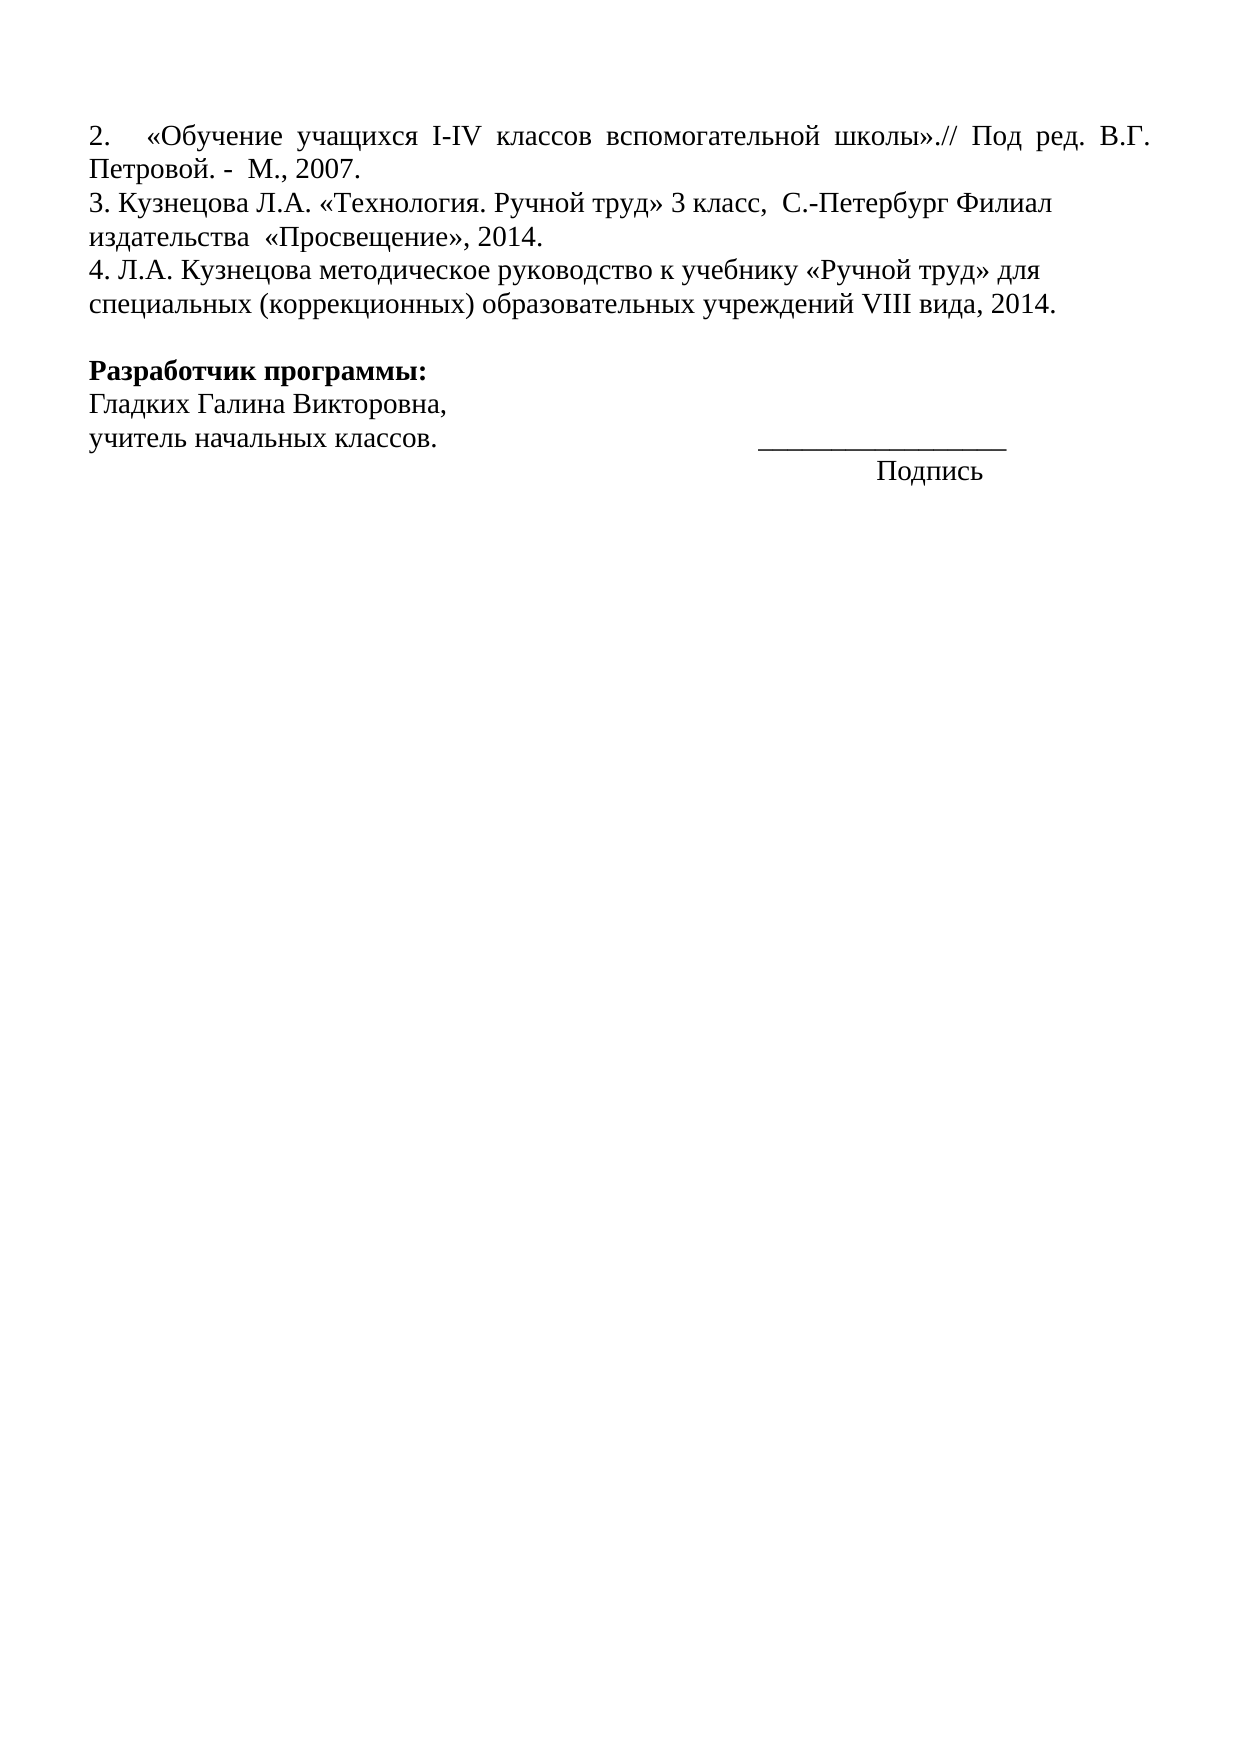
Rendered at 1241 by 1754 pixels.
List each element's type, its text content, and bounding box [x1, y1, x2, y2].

text 3. Кузнецова Л.А. «Технология. Ручной труд» 3 класс, С.-Петербург Филиал издательства «Просвещение», 2014. [89, 185, 1152, 252]
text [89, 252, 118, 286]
text учитель начальных классов. _________________ [89, 420, 1152, 453]
text 2. «Обучение учащихся I-IV классов вспомогательной школы».// Под ред. В.Г. Петровой. - М., 2007. [89, 118, 1152, 185]
text Разработчик программы: [89, 353, 1152, 386]
text Подпись [89, 453, 1152, 487]
text Гладких Галина Викторовна, [89, 386, 1152, 420]
